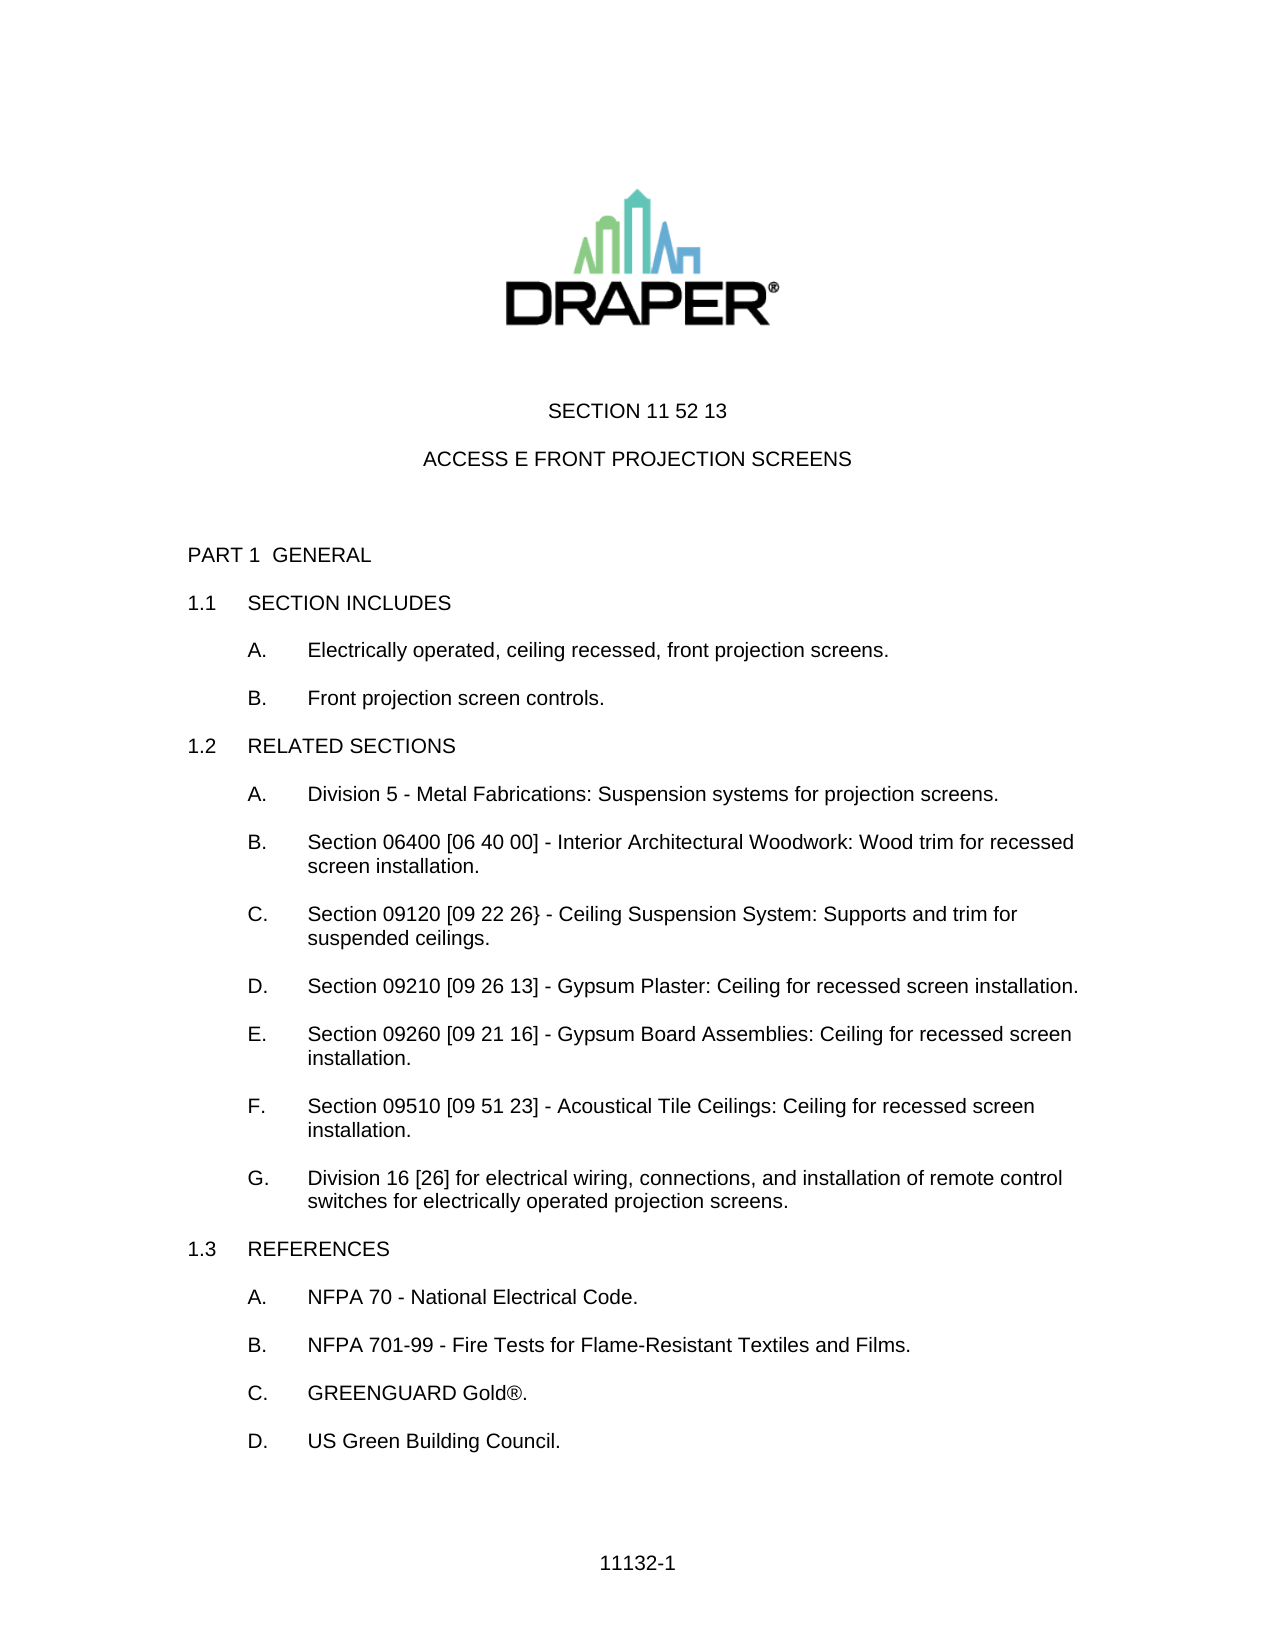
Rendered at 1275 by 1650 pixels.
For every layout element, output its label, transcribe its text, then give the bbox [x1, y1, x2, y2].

text GENERAL [187, 542, 1087, 566]
text Division 5 - Metal Fabrications: Suspension systems for projection screens. [247, 782, 1087, 806]
text Front projection screen controls. [247, 686, 1087, 710]
text Section 09510 [09 51 23] - Acoustical Tile Ceilings: Ceiling for recessed screen installation. [247, 1093, 1087, 1141]
text SECTION INCLUDES [187, 590, 1087, 614]
text RELATED SECTIONS [187, 734, 1087, 758]
picture [446, 150, 829, 375]
text NFPA 701-99 - Fire Tests for Flame-Resistant Textiles and Films. [247, 1333, 1087, 1357]
text Section 09120 [09 22 26} - Ceiling Suspension System: Supports and trim for suspended ceilings. [247, 902, 1087, 950]
text NFPA 70 - National Electrical Code. [247, 1285, 1087, 1309]
text REFERENCES [187, 1237, 1087, 1261]
title ACCESS E FRONT PROJECTION SCREENS [187, 447, 1087, 471]
text GREENGUARD Gold®. [247, 1381, 1087, 1405]
text Division 16 [26] for electrical wiring, connections, and installation of remote control switches for electrically operated projection screens. [247, 1165, 1087, 1213]
text Section 09260 [09 21 16] - Gypsum Board Assemblies: Ceiling for recessed screen installation. [247, 1022, 1087, 1069]
title SECTION 11 52 13 [187, 399, 1087, 423]
text Section 09210 [09 26 13] - Gypsum Plaster: Ceiling for recessed screen installation. [247, 974, 1087, 998]
text Section 06400 [06 40 00] - Interior Architectural Woodwork: Wood trim for recessed screen installation. [247, 830, 1087, 878]
text US Green Building Council. [247, 1429, 1087, 1453]
text Electrically operated, ceiling recessed, front projection screens. [247, 638, 1087, 662]
